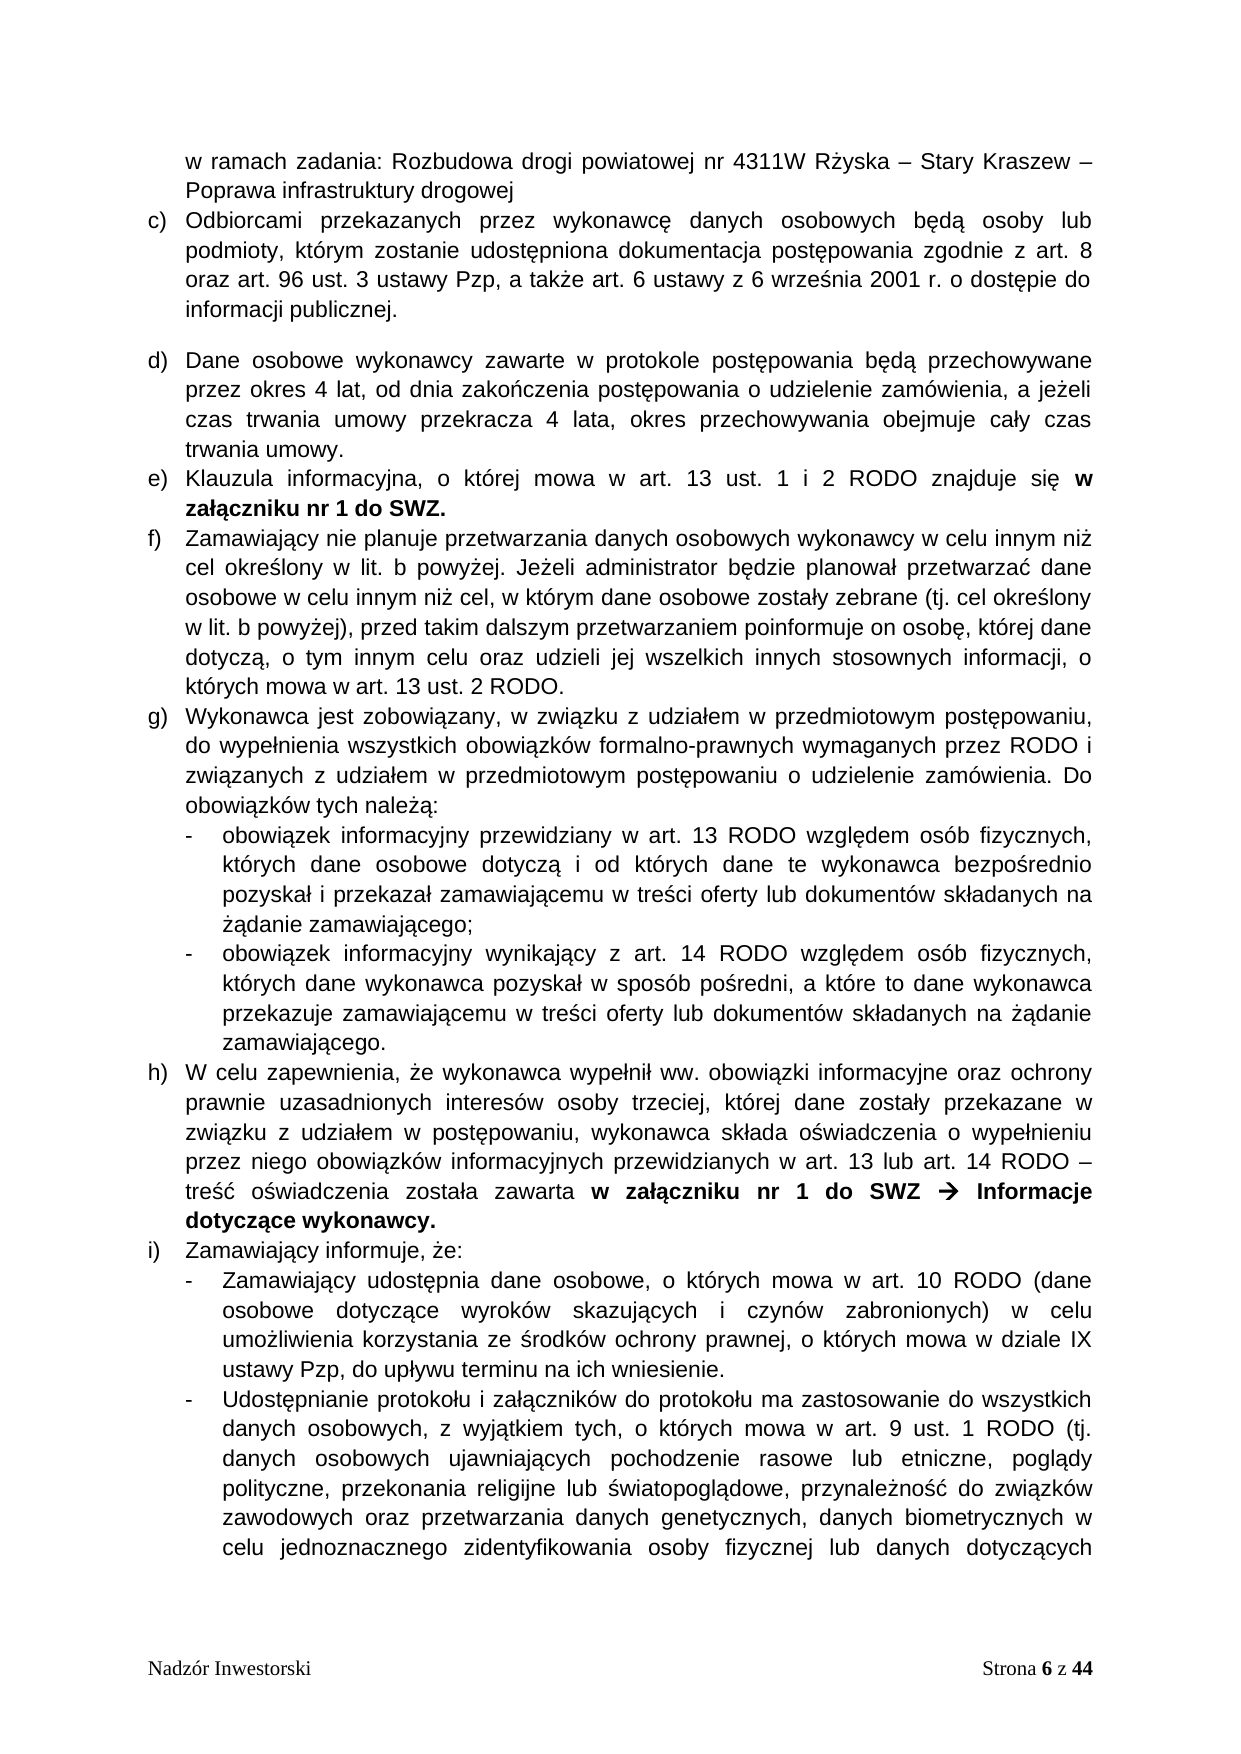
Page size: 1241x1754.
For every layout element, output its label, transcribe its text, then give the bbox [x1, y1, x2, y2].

list obowiązek informacyjny wynikający z art. 14 RODO względem osób fizycznych, których dane wykonawca pozyskał w sposób pośredni, a które to dane wykonawca przekazuje zamawiającemu w treści oferty lub dokumentów składanych na żądanie zamawiającego. [185, 940, 1093, 1056]
list Zamawiający nie planuje przetwarzania danych osobowych wykonawcy w celu innym niż cel określony w lit. b powyżej. Jeżeli administrator będzie planował przetwarzać dane osobowe w celu innym niż cel, w którym dane osobowe zostały zebrane (tj. cel określony w lit. b powyżej), przed takim dalszym przetwarzaniem poinformuje on osobę, której dane dotyczą, o tym innym celu oraz udzieli jej wszelkich innych stosownych informacji, o których mowa w art. 13 ust. 2 RODO. [148, 525, 1093, 699]
list Zamawiający informuje, że: [148, 1237, 1093, 1263]
list obowiązek informacyjny przewidziany w art. 13 RODO względem osób fizycznych, których dane osobowe dotyczą i od których dane te wykonawca bezpośrednio pozyskał i przekazał zamawiającemu w treści oferty lub dokumentów składanych na żądanie zamawiającego; [185, 822, 1093, 937]
list W celu zapewnienia, że wykonawca wypełnił ww. obowiązki informacyjne oraz ochrony prawnie uzasadnionych interesów osoby trzeciej, której dane zostały przekazane w związku z udziałem w postępowaniu, wykonawca składa oświadczenia o wypełnieniu przez niego obowiązków informacyjnych przewidzianych w art. 13 lub art. 14 RODO – treść oświadczenia została zawarta w załączniku nr 1 do SWZ Informacje dotyczące wykonawcy. [148, 1059, 1093, 1234]
list Klauzula informacyjna, o której mowa w art. 13 ust. 1 i 2 RODO znajduje się w załączniku nr 1 do SWZ. [148, 465, 1093, 521]
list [185, 1386, 1093, 1560]
list Dane osobowe wykonawcy zawarte w protokole postępowania będą przechowywane przez okres 4 lat, od dnia zakończenia postępowania o udzielenie zamówienia, a jeżeli czas trwania umowy przekracza 4 lata, okres przechowywania obejmuje cały czas trwania umowy. [148, 347, 1093, 462]
list Wykonawca jest zobowiązany, w związku z udziałem w przedmiotowym postępowaniu, do wypełnienia wszystkich obowiązków formalno-prawnych wymaganych przez RODO i związanych z udziałem w przedmiotowym postępowaniu o udzielenie zamówienia. Do obowiązków tych należą: [148, 703, 1093, 818]
list Zamawiający udostępnia dane osobowe, o których mowa w art. 10 RODO (dane osobowe dotyczące wyroków skazujących i czynów zabronionych) w celu umożliwienia korzystania ze środków ochrony prawnej, o których mowa w dziale IX ustawy Pzp, do upływu terminu na ich wniesienie. [185, 1267, 1093, 1382]
text w ramach zadania: Rozbudowa drogi powiatowej nr 4311W Rżyska – Stary Kraszew – Poprawa infrastruktury drogowej [185, 148, 1093, 204]
list Odbiorcami przekazanych przez wykonawcę danych osobowych będą osoby lub podmioty, którym zostanie udostępniona dokumentacja postępowania zgodnie z art. 8 oraz art. 96 ust. 3 ustawy Pzp, a także art. 6 ustawy z 6 września 2001 r. o dostępie do informacji publicznej. [148, 207, 1093, 322]
